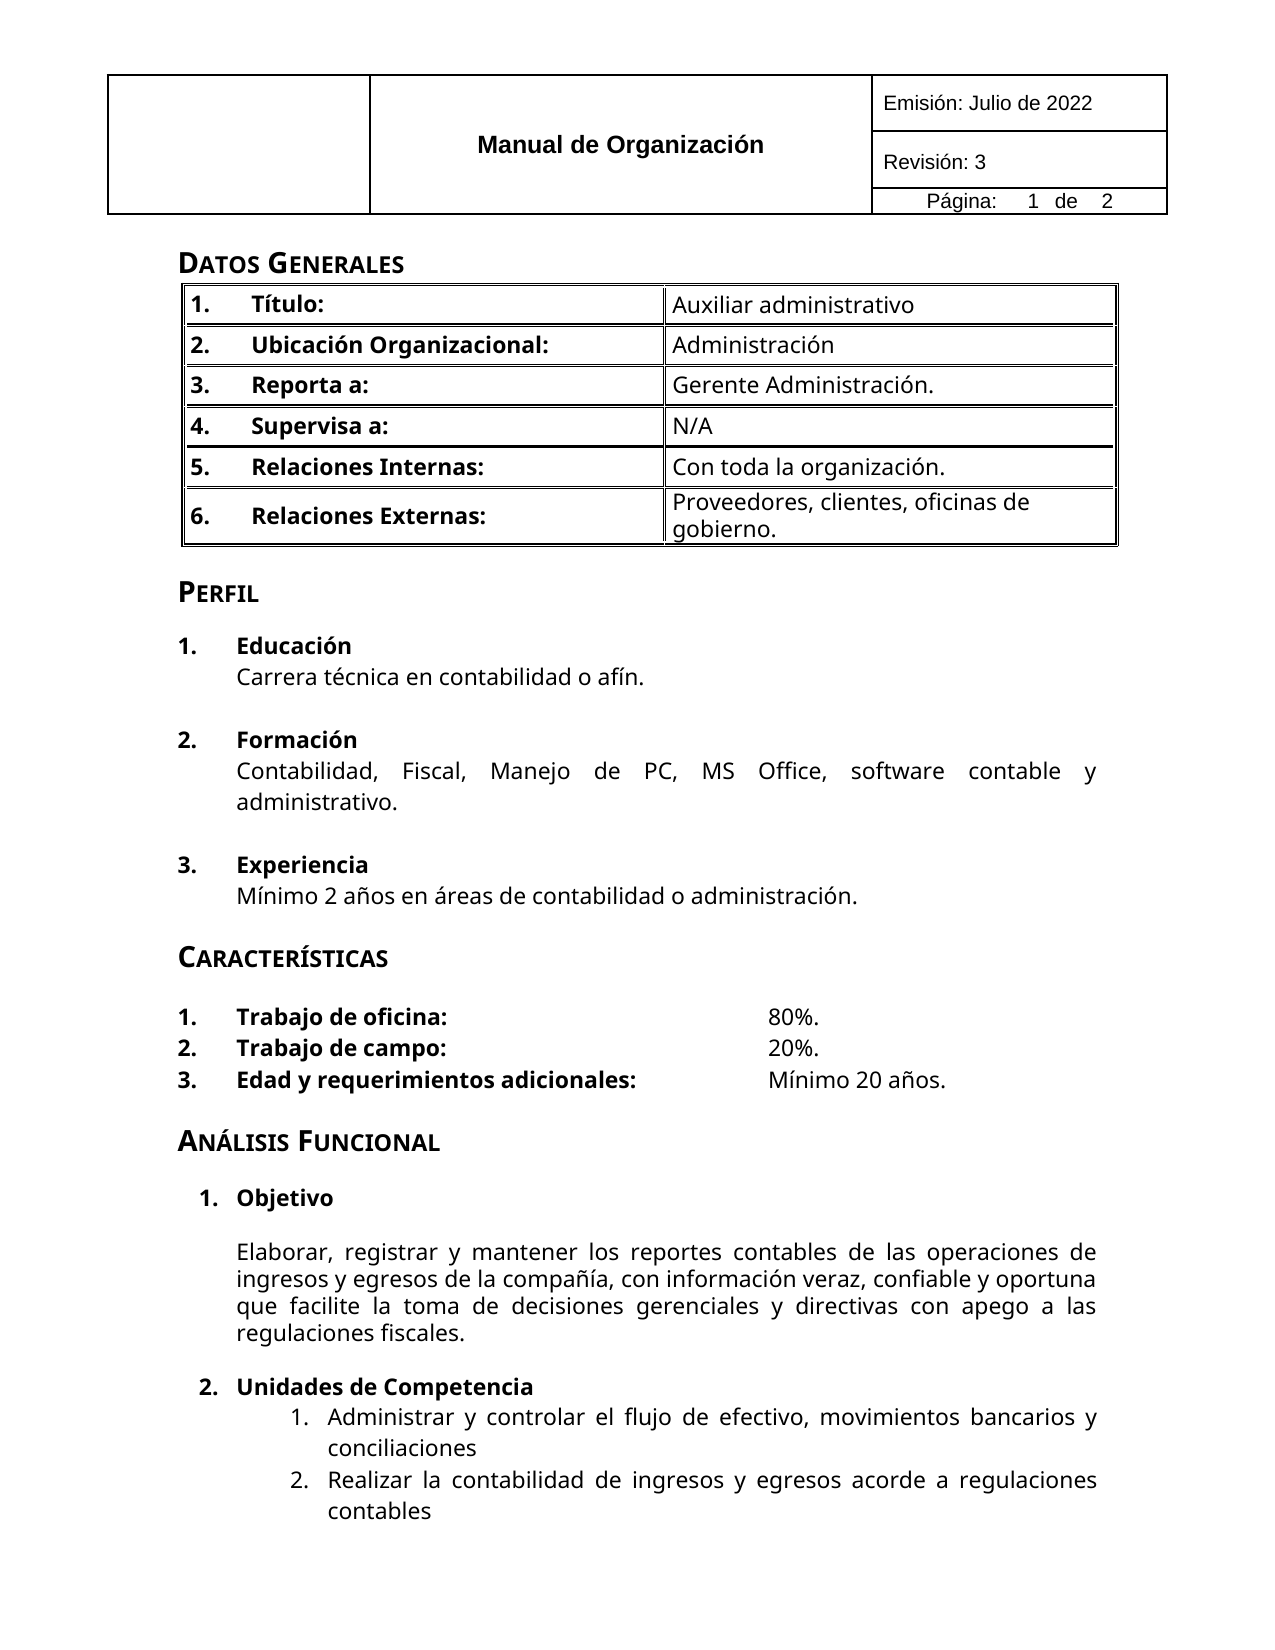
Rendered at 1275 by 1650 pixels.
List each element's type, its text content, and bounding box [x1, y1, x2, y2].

text Carrera técnica en contabilidad o afín. [236, 661, 1098, 693]
text 3. Experiencia [177, 849, 1098, 880]
text 2. Formación [177, 724, 1098, 755]
text 3. Edad y requerimientos adicionales: Mínimo 20 años. [177, 1063, 1098, 1095]
table_header Auxiliar administrativo [665, 286, 1115, 323]
text 1. Educación [177, 630, 1098, 661]
table_cell Gerente Administración. [665, 364, 1117, 404]
text Datos Generales [177, 243, 1101, 282]
table_cell 3. Reporta a: [183, 364, 665, 404]
list Administrar y controlar el flujo de efectivo, movimientos bancarios y conciliaciones [290, 1401, 1098, 1464]
table_cell 2. Ubicación Organizacional: [185, 323, 663, 364]
table_cell Administración [666, 323, 1116, 364]
text Mínimo 2 años en áreas de contabilidad o administración. [236, 880, 1098, 911]
table_cell N/A [666, 404, 1116, 445]
text Características [177, 936, 1098, 976]
text Perfil [177, 571, 1101, 611]
table_cell 5. Relaciones Internas: [185, 445, 663, 486]
table_cell Proveedores, clientes, oficinas de gobierno. [665, 486, 1117, 543]
table_cell 6. Relaciones Externas: [183, 486, 665, 543]
text 2. Trabajo de campo: 20%. [177, 1032, 1098, 1063]
list Unidades de Competencia [199, 1374, 1098, 1401]
table_cell Con toda la organización. [666, 445, 1115, 486]
text 1. Trabajo de oficina: 80%. [177, 1001, 1098, 1032]
text Contabilidad, Fiscal, Manejo de PC, MS Office, software contable y administrativo. [236, 755, 1098, 818]
list Realizar la contabilidad de ingresos y egresos acorde a regulaciones contables [290, 1464, 1098, 1526]
table_cell 4. Supervisa a: [185, 404, 663, 445]
text Análisis Funcional [177, 1120, 1098, 1159]
text Elaborar, registrar y mantener los reportes contables de las operaciones de ingresos y egresos de la compañía, con información veraz, confiable y oportuna que facilite la toma de decisiones gerenciales y directivas con apego a las regulaciones fiscales. [236, 1239, 1098, 1347]
list Objetivo [199, 1184, 1098, 1212]
table_header 1. Título: [185, 286, 665, 323]
